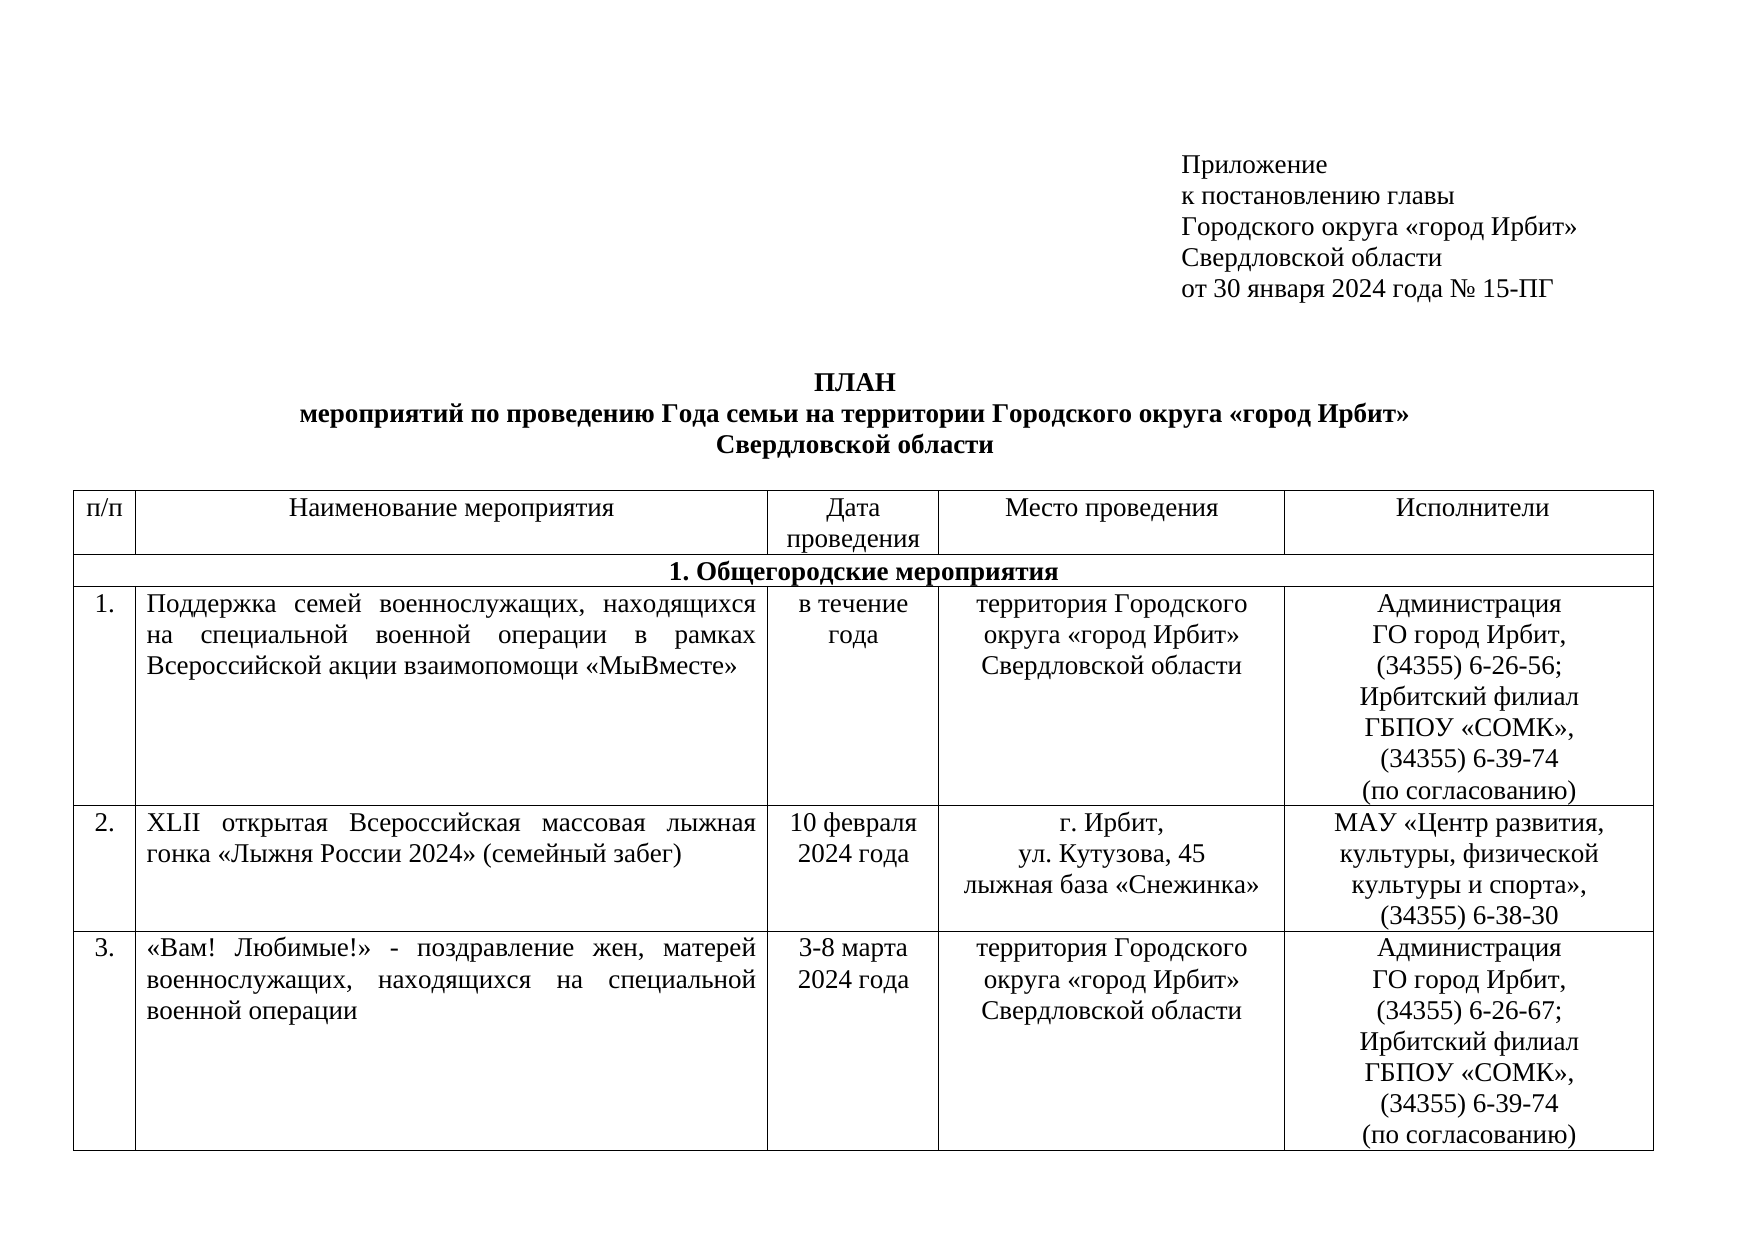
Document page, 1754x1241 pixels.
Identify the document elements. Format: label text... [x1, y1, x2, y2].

table_cell 10 февраля 2024 года [768, 806, 938, 931]
table_header Место проведения [939, 491, 1284, 554]
table_header Исполнители [1285, 491, 1653, 554]
text Приложение [59, 148, 1651, 179]
table_cell Администрация ГО город Ирбит, (34355) 6-26-67; Ирбитский филиал ГБПОУ «СОМК», (34355) 6-39-74 (по согласованию) [1285, 932, 1653, 1149]
table_header Дата проведения [768, 491, 938, 554]
table_cell территория Городского округа «город Ирбит» Свердловской области [939, 932, 1284, 1149]
text мероприятий по проведению Года семьи на территории Городского округа «город Ирбит» [59, 397, 1651, 428]
table_cell г. Ирбит, ул. Кутузова, 45 лыжная база «Снежинка» [939, 806, 1284, 931]
text Свердловской области [59, 428, 1651, 459]
text от 30 января 2024 года № 15-ПГ [59, 272, 1651, 303]
table_cell «Вам! Любимые!» - поздравление жен, матерей военнослужащих, находящихся на специальной военной операции [136, 932, 767, 1149]
table_header п/п [74, 491, 135, 554]
table_cell 2. [74, 806, 135, 931]
table_cell 1. [74, 587, 135, 805]
text ПЛАН [59, 366, 1651, 397]
table_cell XLII открытая Всероссийская массовая лыжная гонка «Лыжня России 2024» (семейный забег) [136, 806, 767, 931]
table_header Наименование мероприятия [136, 491, 767, 554]
table_cell в течение года [768, 587, 938, 805]
text Городского округа «город Ирбит» [59, 210, 1651, 241]
text Свердловской области [59, 241, 1651, 272]
table_cell Администрация ГО город Ирбит, (34355) 6-26-56; Ирбитский филиал ГБПОУ «СОМК», (34355) 6-39-74 (по согласованию) [1285, 587, 1653, 805]
table_cell МАУ «Центр развития, культуры, физической культуры и спорта», (34355) 6-38-30 [1285, 806, 1653, 931]
table_cell Поддержка семей военнослужащих, находящихся на специальной военной операции в рамках Всероссийской акции взаимопомощи «МыВместе» [136, 587, 767, 805]
table_cell 3. [74, 932, 135, 1149]
table_cell 3-8 марта 2024 года [768, 932, 938, 1149]
table_cell территория Городского округа «город Ирбит» Свердловской области [939, 587, 1284, 805]
text к постановлению главы [59, 179, 1651, 210]
table_cell 1. Общегородские мероприятия [74, 555, 1653, 586]
